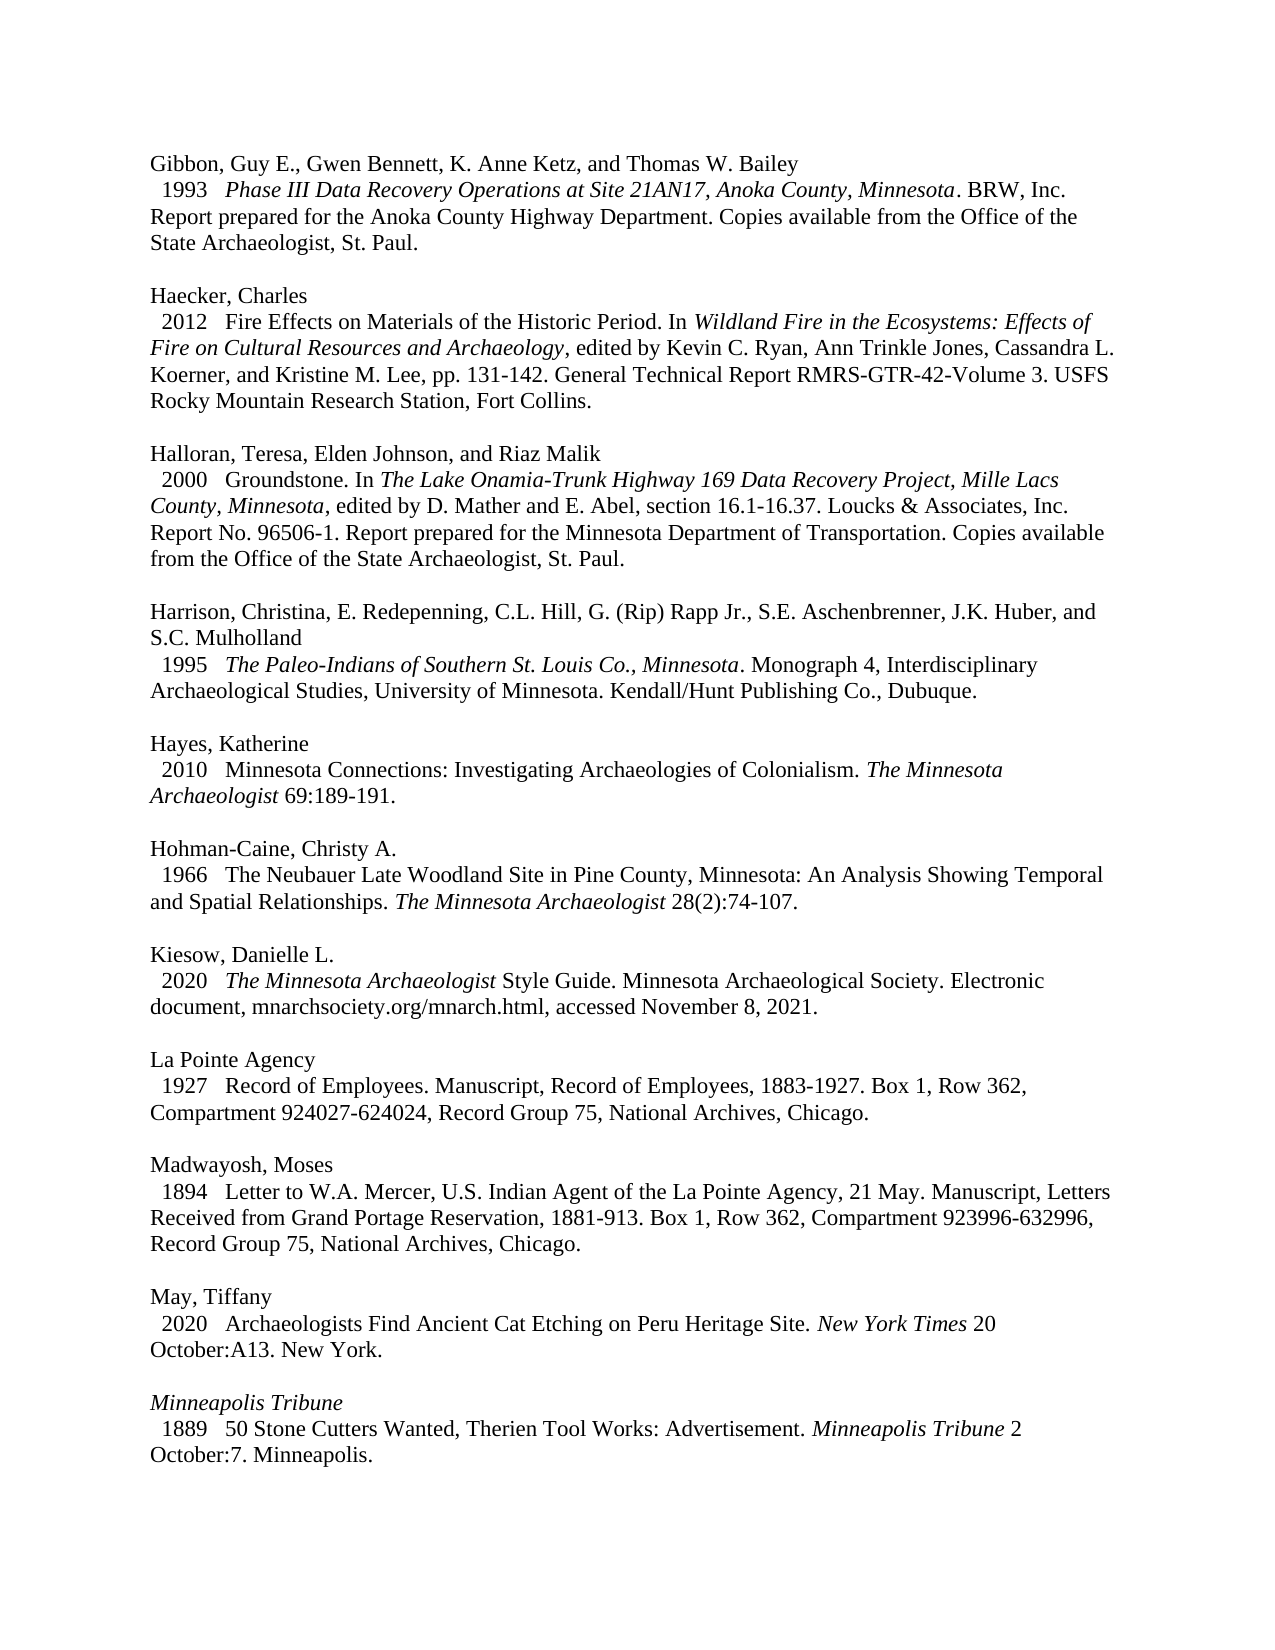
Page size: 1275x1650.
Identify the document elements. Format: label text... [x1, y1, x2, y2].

text Minneapolis Tribune [150, 1389, 1125, 1415]
text 2012 Fire Effects on Materials of the Historic Period. In Wildland Fire in the Ecosystems: Effects of Fire on Cultural Resources and Archaeology, edited by Kevin C. Ryan, Ann Trinkle Jones, Cassandra L. Koerner, and Kristine M. Lee, pp. 131-142. General Technical Report RMRS-GTR-42-Volume 3. USFS Rocky Mountain Research Station, Fort Collins. [150, 308, 1125, 413]
text Gibbon, Guy E., Gwen Bennett, K. Anne Ketz, and Thomas W. Bailey [150, 150, 1125, 176]
text Halloran, Teresa, Elden Johnson, and Riaz Malik [150, 440, 1125, 466]
text 1993 Phase III Data Recovery Operations at Site 21AN17, Anoka County, Minnesota. BRW, Inc. Report prepared for the Anoka County Highway Department. Copies available from the Office of the State Archaeologist, St. Paul. [150, 176, 1125, 255]
text 1894 Letter to W.A. Mercer, U.S. Indian Agent of the La Pointe Agency, 21 May. Manuscript, Letters Received from Grand Portage Reservation, 1881-913. Box 1, Row 362, Compartment 923996-632996, Record Group 75, National Archives, Chicago. [150, 1178, 1125, 1257]
text 2000 Groundstone. In The Lake Onamia-Trunk Highway 169 Data Recovery Project, Mille Lacs County, Minnesota, edited by D. Mather and E. Abel, section 16.1-16.37. Loucks & Associates, Inc. Report No. 96506-1. Report prepared for the Minnesota Department of Transportation. Copies available from the Office of the State Archaeologist, St. Paul. [150, 466, 1125, 572]
text 1995 The Paleo-Indians of Southern St. Louis Co., Minnesota. Monograph 4, Interdisciplinary Archaeological Studies, University of Minnesota. Kendall/Hunt Publishing Co., Dubuque. [150, 651, 1125, 703]
text Madwayosh, Moses [150, 1151, 1125, 1178]
text La Pointe Agency [150, 1046, 1125, 1072]
text May, Tiffany [150, 1283, 1125, 1309]
text 1889 50 Stone Cutters Wanted, Therien Tool Works: Advertisement. Minneapolis Tribune 2 October:7. Minneapolis. [150, 1415, 1125, 1468]
text Kiesow, Danielle L. [150, 941, 1125, 967]
text Hohman-Caine, Christy A. [150, 835, 1125, 862]
text 1966 The Neubauer Late Woodland Site in Pine County, Minnesota: An Analysis Showing Temporal and Spatial Relationships. The Minnesota Archaeologist 28(2):74-107. [150, 862, 1125, 914]
text 1927 Record of Employees. Manuscript, Record of Employees, 1883-1927. Box 1, Row 362, Compartment 924027-624024, Record Group 75, National Archives, Chicago. [150, 1072, 1125, 1125]
text 2020 The Minnesota Archaeologist Style Guide. Minnesota Archaeological Society. Electronic document, mnarchsociety.org/mnarch.html, accessed November 8, 2021. [150, 967, 1125, 1020]
text Harrison, Christina, E. Redepenning, C.L. Hill, G. (Rip) Rapp Jr., S.E. Aschenbrenner, J.K. Huber, and S.C. Mulholland [150, 598, 1125, 651]
text 2010 Minnesota Connections: Investigating Archaeologies of Colonialism. The Minnesota Archaeologist 69:189-191. [150, 756, 1125, 809]
text Haecker, Charles [150, 282, 1125, 308]
text 2020 Archaeologists Find Ancient Cat Etching on Peru Heritage Site. New York Times 20 October:A13. New York. [150, 1309, 1125, 1362]
text Hayes, Katherine [150, 730, 1125, 756]
